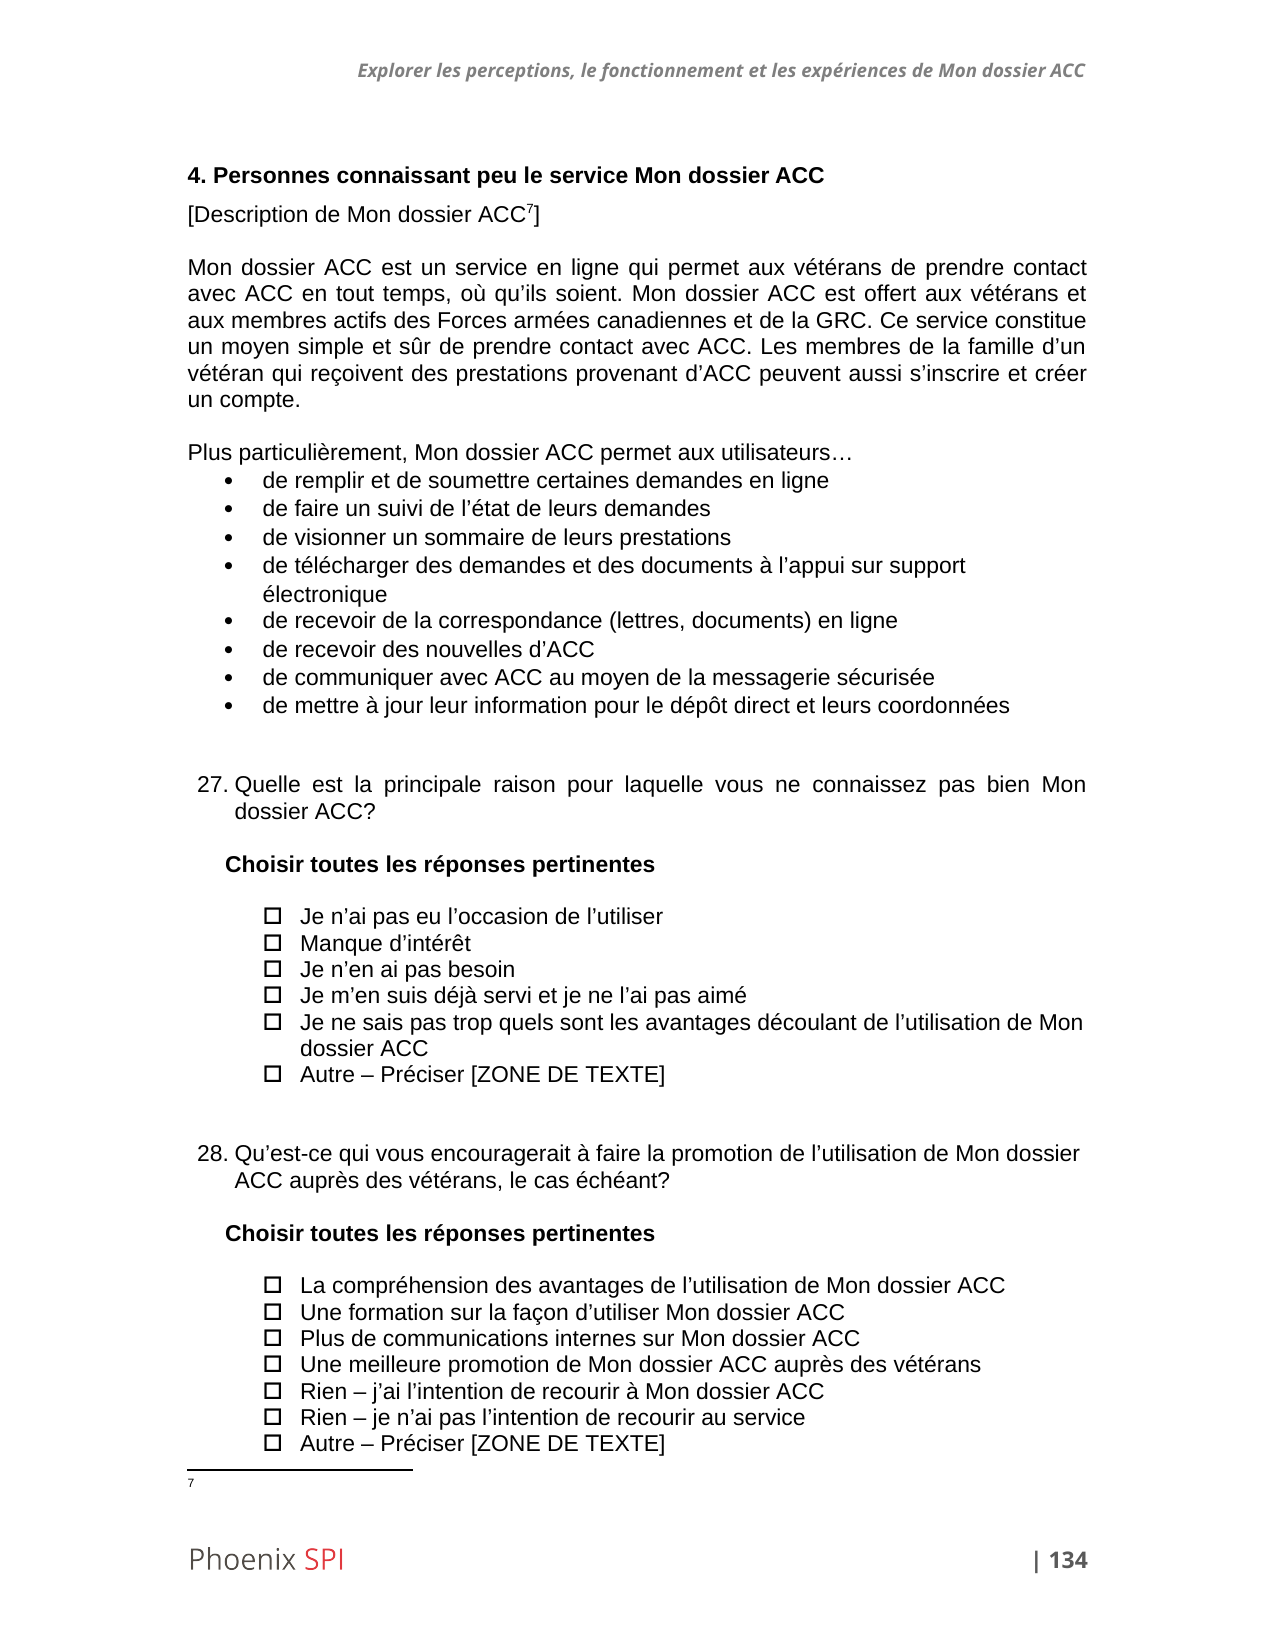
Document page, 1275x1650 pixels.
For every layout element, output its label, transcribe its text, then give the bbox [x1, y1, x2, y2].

list de remplir et de soumettre certaines demandes en ligne [225, 465, 1087, 493]
list de recevoir des nouvelles d’ACC [225, 633, 1087, 662]
text [Description de Mon dossier ACC] [187, 201, 1087, 228]
list Autre – Préciser [ZONE DE TEXTE] [262, 1061, 1087, 1088]
list Plus de communications internes sur Mon dossier ACC [262, 1325, 1087, 1351]
list de faire un suivi de l’état de leurs demandes [225, 493, 1087, 522]
list Je n’ai pas eu l’occasion de l’utiliser [262, 903, 1087, 929]
list Quelle est la principale raison pour laquelle vous ne connaissez pas bien Mon dossier ACC? [197, 771, 1087, 824]
list Je n’en ai pas besoin [262, 956, 1087, 982]
list Autre – Préciser [ZONE DE TEXTE] [262, 1430, 1087, 1457]
picture [188, 1545, 345, 1578]
list Manque d’intérêt [262, 929, 1087, 956]
list Une meilleure promotion de Mon dossier ACC auprès des vétérans [262, 1351, 1087, 1378]
list Je ne sais pas trop quels sont les avantages découlant de l’utilisation de Mon dossier ACC [262, 1009, 1087, 1061]
list Rien – je n’ai pas l’intention de recourir au service [262, 1404, 1087, 1430]
text Choisir toutes les réponses pertinentes [225, 851, 1087, 877]
text Plus particulièrement, Mon dossier ACC permet aux utilisateurs… [187, 438, 1087, 465]
text Choisir toutes les réponses pertinentes [225, 1219, 1087, 1246]
text Mon dossier ACC est un service en ligne qui permet aux vétérans de prendre contact avec ACC en tout temps, où qu’ils soient. Mon dossier ACC est offert aux vétérans et aux membres actifs des Forces armées canadiennes et de la GRC. Ce service constitue un moyen simple et sûr de prendre contact avec ACC. Les membres de la famille d’un vétéran qui reçoivent des prestations provenant d’ACC peuvent aussi s’inscrire et créer un compte. [187, 254, 1087, 412]
list La compréhension des avantages de l’utilisation de Mon dossier ACC [262, 1272, 1087, 1298]
list de mettre à jour leur information pour le dépôt direct et leurs coordonnées [225, 690, 1087, 719]
title 4. Personnes connaissant peu le service Mon dossier ACC [187, 162, 1087, 189]
list de télécharger des demandes et des documents à l’appui sur support électronique [225, 550, 1087, 607]
list Rien – j’ai l’intention de recourir à Mon dossier ACC [262, 1378, 1087, 1404]
list de communiquer avec ACC au moyen de la messagerie sécurisée [225, 662, 1087, 690]
list de visionner un sommaire de leurs prestations [225, 522, 1087, 550]
list Je m’en suis déjà servi et je ne l’ai pas aimé [262, 982, 1087, 1009]
list Une formation sur la façon d’utiliser Mon dossier ACC [262, 1298, 1087, 1325]
list de recevoir de la correspondance (lettres, documents) en ligne [225, 607, 1087, 633]
list Qu’est-ce qui vous encouragerait à faire la promotion de l’utilisation de Mon dossier ACC auprès des vétérans, le cas échéant? [197, 1140, 1087, 1193]
